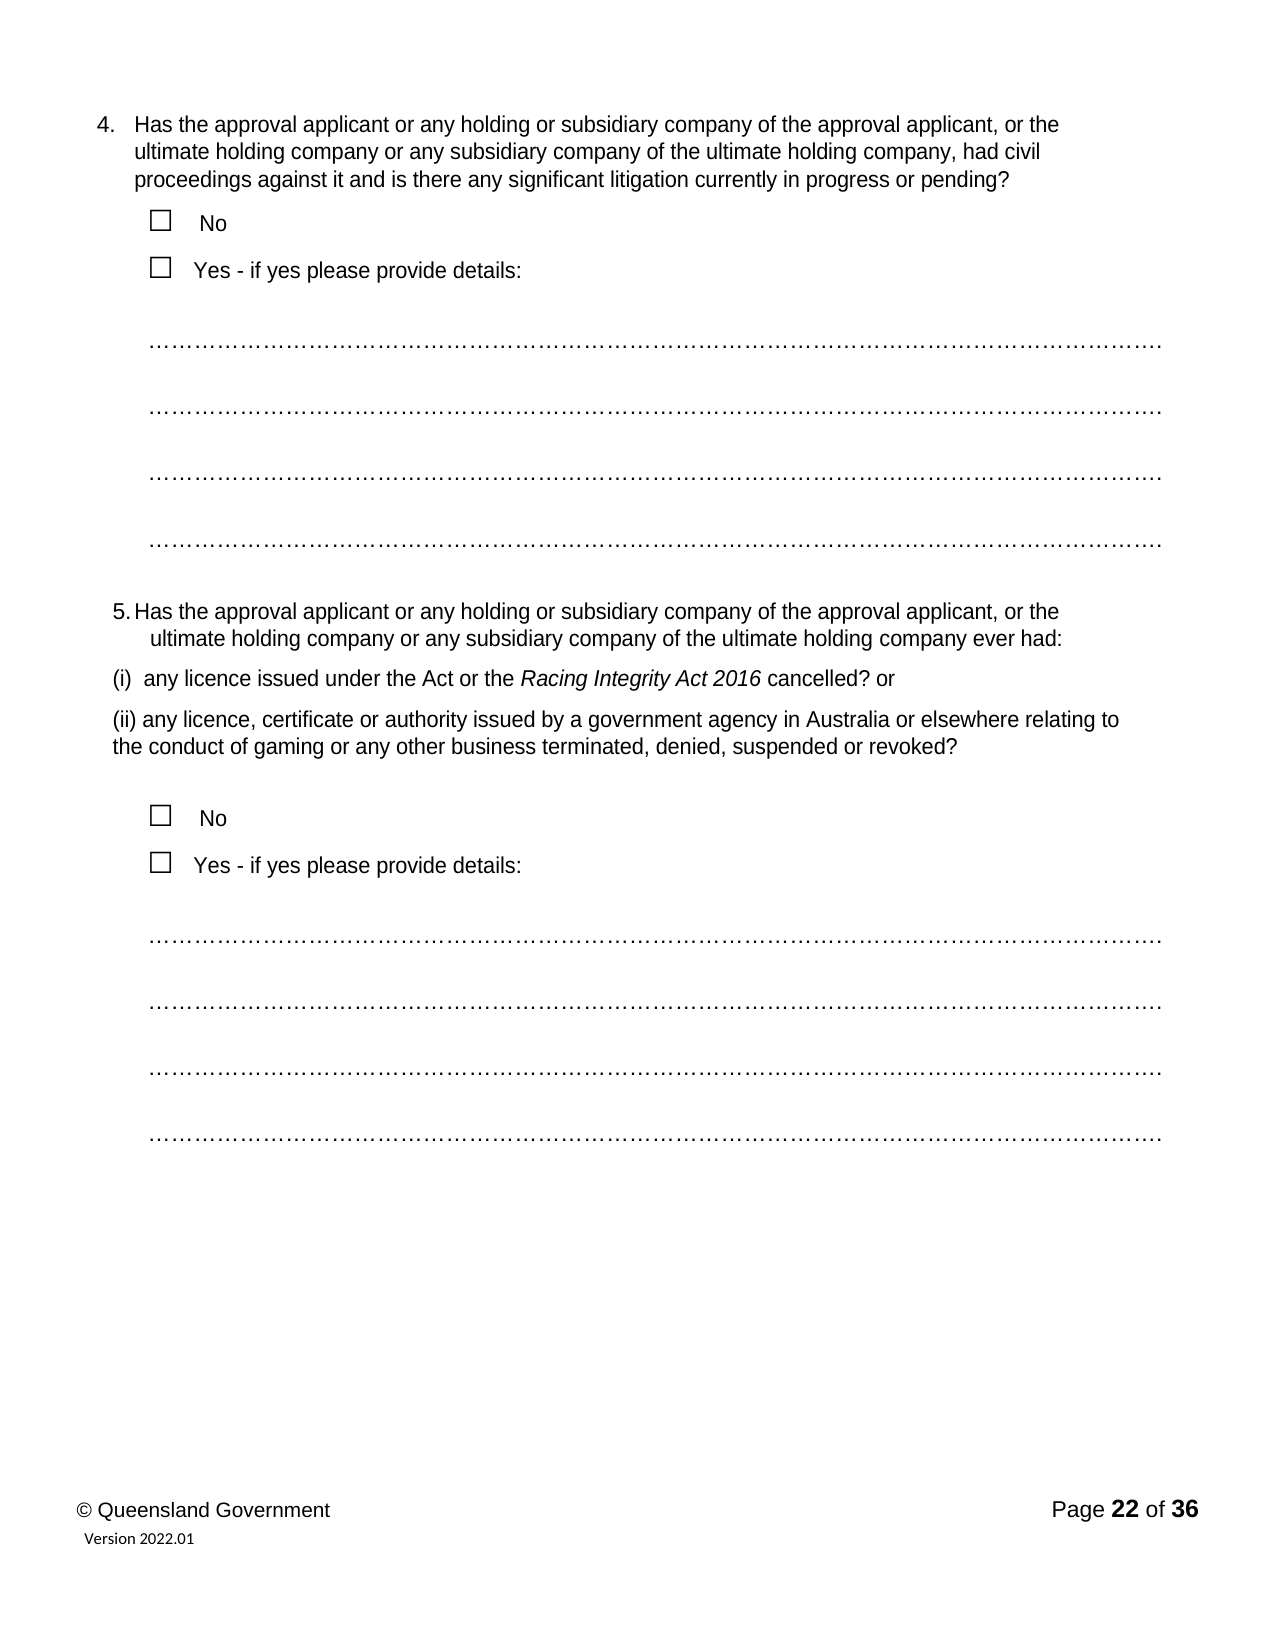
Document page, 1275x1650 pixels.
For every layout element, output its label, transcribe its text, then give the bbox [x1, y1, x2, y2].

text No [147, 795, 1200, 835]
text ……………………………………………………………………………………………………………………. [147, 922, 1200, 948]
text ……………………………………………………………………………………………………………………. [147, 988, 1200, 1014]
text (ii) any licence, certificate or authority issued by a government agency in Australia or elsewhere relating to the conduct of gaming or any other business terminated, denied, suspended or revoked? [112, 706, 1122, 787]
text ……………………………………………………………………………………………………………………. [147, 1120, 1200, 1147]
text ……………………………………………………………………………………………………………………. [147, 526, 1200, 552]
text ……………………………………………………………………………………………………………………. [147, 393, 1200, 419]
text ……………………………………………………………………………………………………………………. [147, 459, 1200, 486]
text Yes - if yes please provide details: [147, 247, 1200, 287]
list Has the approval applicant or any holding or subsidiary company of the approval applicant, or the ultimate holding company or any subsidiary company of the ultimate holding company ever had: [112, 598, 1122, 651]
text Yes - if yes please provide details: [147, 842, 1200, 882]
text (i) any licence issued under the Act or the Racing Integrity Act 2016 cancelled? or [112, 665, 1122, 692]
text ……………………………………………………………………………………………………………………. [147, 1054, 1200, 1081]
text No [147, 200, 1200, 240]
list Has the approval applicant or any holding or subsidiary company of the approval applicant, or the ultimate holding company or any subsidiary company of the ultimate holding company, had civil proceedings against it and is there any significant litigation currently in progress or pending? [97, 111, 1122, 192]
text ……………………………………………………………………………………………………………………. [147, 327, 1200, 353]
